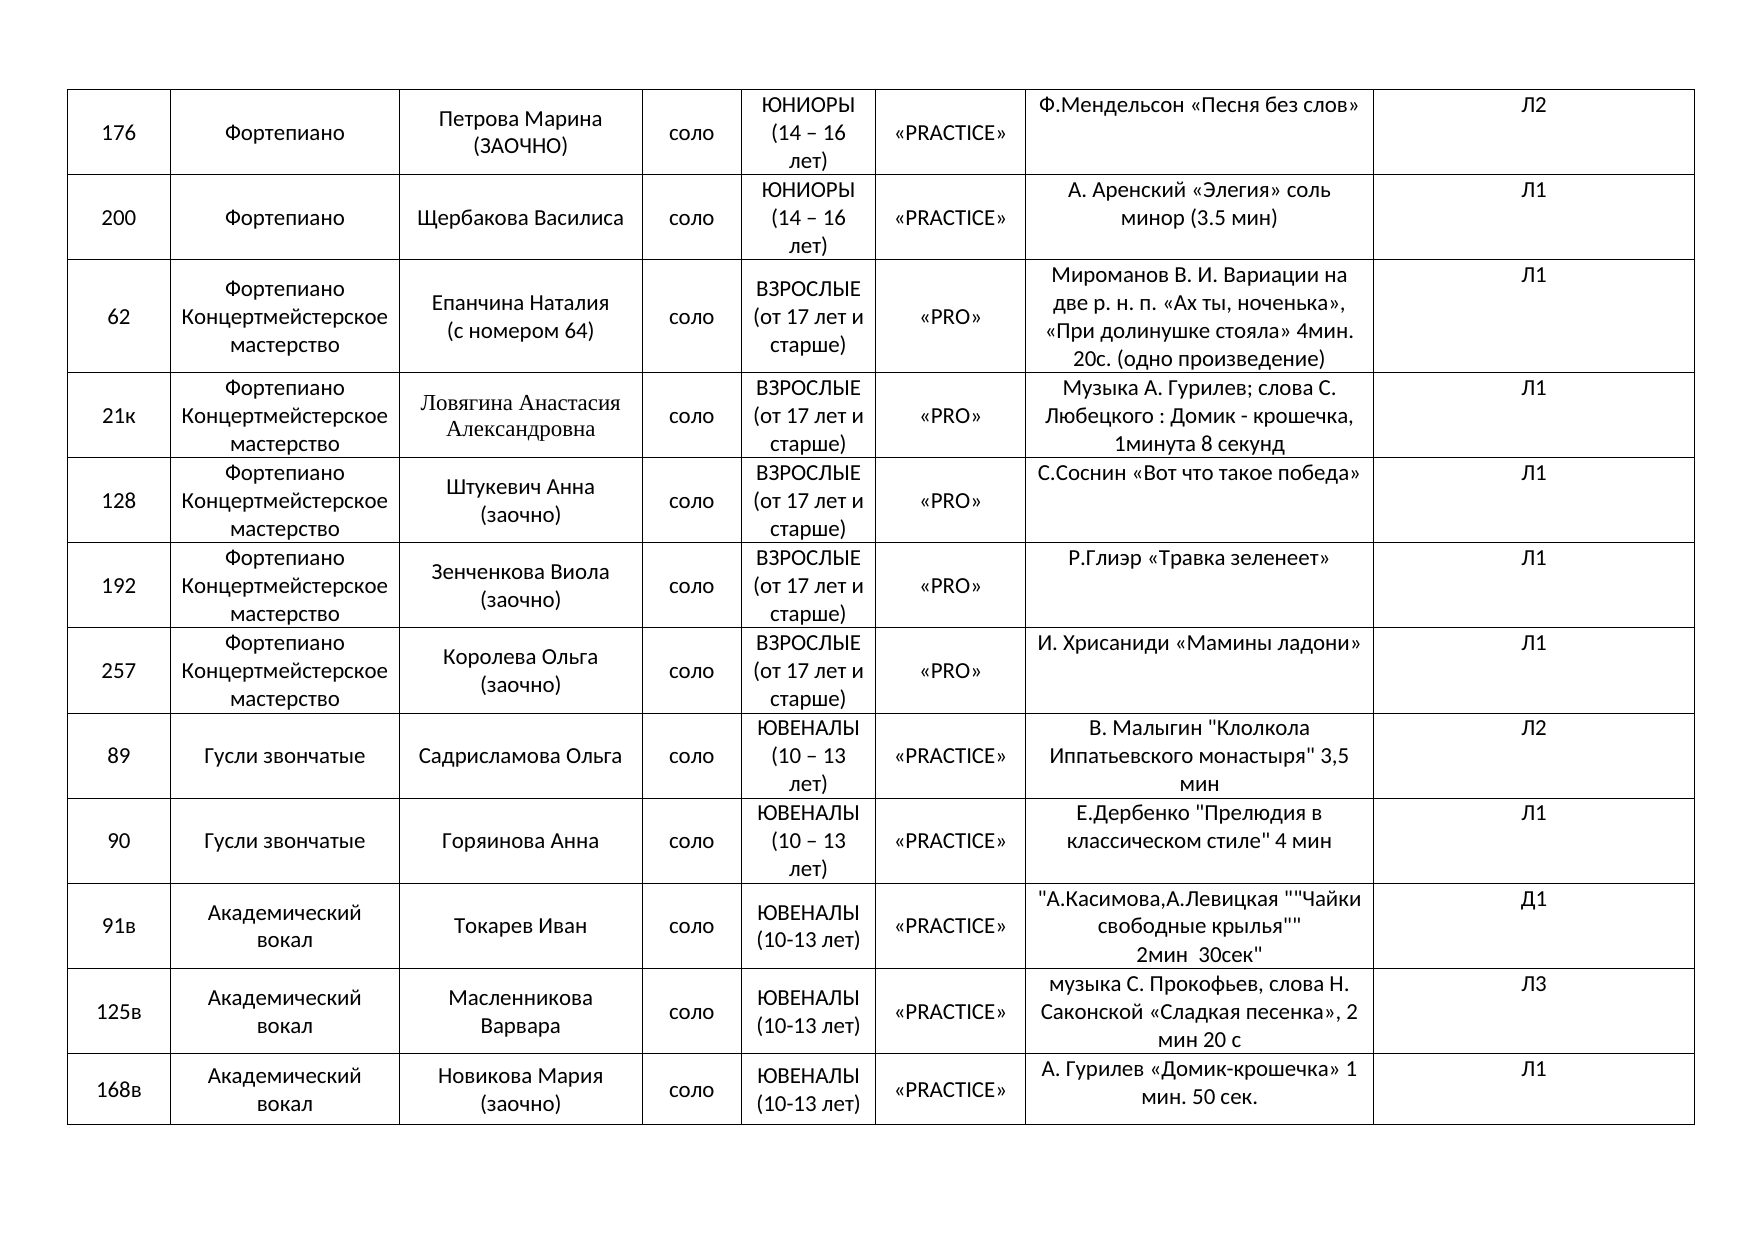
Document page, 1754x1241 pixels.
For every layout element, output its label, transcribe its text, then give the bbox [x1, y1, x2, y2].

table_cell Ф.Мендельсон «Песня без слов» [1026, 90, 1373, 174]
table_cell Фортепиано Концертмейстерское мастерство [171, 543, 399, 627]
table_cell ВЗРОСЛЫЕ (от 17 лет и старше) [742, 373, 875, 457]
table_cell «PRO» [876, 373, 1025, 457]
table_cell соло [643, 373, 741, 457]
table_cell Новикова Мария (заочно) [400, 1054, 642, 1124]
table_cell 62 [68, 260, 170, 372]
table_cell ЮВЕНАЛЫ (10 – 13 лет) [742, 799, 875, 883]
table_cell Л1 [1374, 175, 1694, 259]
table_cell «PRACTICE» [876, 714, 1025, 797]
table_cell В. Малыгин "Клолкола Иппатьевского монастыря" 3,5 мин [1026, 714, 1373, 797]
table_cell ВЗРОСЛЫЕ (от 17 лет и старше) [742, 628, 875, 712]
table_cell Штукевич Анна (заочно) [400, 458, 642, 542]
table_cell «PRACTICE» [876, 175, 1025, 259]
table_cell соло [643, 458, 741, 542]
table_cell Р.Глиэр «Травка зеленеет» [1026, 543, 1373, 627]
table_cell соло [643, 1054, 741, 1124]
table_cell 91в [68, 884, 170, 968]
table_cell Масленникова Варвара [400, 969, 642, 1053]
table_cell Петрова Марина (ЗАОЧНО) [400, 90, 642, 174]
table_cell Л1 [1374, 373, 1694, 457]
table_cell Фортепиано [171, 90, 399, 174]
table_cell Мироманов В. И. Вариации на две р. н. п. «Ах ты, ноченька», «При долинушке стояла» 4мин. 20с. (одно произведение) [1026, 260, 1373, 372]
table_cell 21к [68, 373, 170, 457]
table_cell Гусли звончатые [171, 799, 399, 883]
table_cell ВЗРОСЛЫЕ (от 17 лет и старше) [742, 543, 875, 627]
table_cell Л2 [1374, 90, 1694, 174]
table_cell А. Гурилев «Домик-крошечка» 1 мин. 50 сек. [1026, 1054, 1373, 1124]
table_cell Академический вокал [171, 969, 399, 1053]
table_cell ЮВЕНАЛЫ (10 – 13 лет) [742, 714, 875, 797]
table_cell «PRACTICE» [876, 799, 1025, 883]
table_cell Королева Ольга (заочно) [400, 628, 642, 712]
table_cell ЮВЕНАЛЫ (10-13 лет) [742, 884, 875, 968]
table_cell Л1 [1374, 1054, 1694, 1124]
table_cell ВЗРОСЛЫЕ (от 17 лет и старше) [742, 260, 875, 372]
table_cell Л1 [1374, 543, 1694, 627]
table_cell соло [643, 175, 741, 259]
table_cell Л1 [1374, 458, 1694, 542]
table_cell 128 [68, 458, 170, 542]
table_cell соло [643, 969, 741, 1053]
table_cell Фортепиано [171, 175, 399, 259]
table_cell «PRACTICE» [876, 884, 1025, 968]
table_cell Гусли звончатые [171, 714, 399, 797]
table_cell Л1 [1374, 799, 1694, 883]
table_cell "А.Касимова,А.Левицкая ""Чайки свободные крылья"" 2мин 30сек" [1026, 884, 1373, 968]
table_cell Л3 [1374, 969, 1694, 1053]
table_cell «PRO» [876, 543, 1025, 627]
table_cell 176 [68, 90, 170, 174]
table_cell Л1 [1374, 628, 1694, 712]
table_cell «PRACTICE» [876, 90, 1025, 174]
table_cell 89 [68, 714, 170, 797]
table_cell И. Хрисаниди «Мамины ладони» [1026, 628, 1373, 712]
table_cell соло [643, 90, 741, 174]
table_cell соло [643, 543, 741, 627]
table_cell Музыка А. Гурилев; слова С. Любецкого : Домик - крошечка, 1минута 8 секунд [1026, 373, 1373, 457]
table_cell соло [643, 799, 741, 883]
table_cell Токарев Иван [400, 884, 642, 968]
table_cell Академический вокал [171, 1054, 399, 1124]
table_cell Фортепиано Концертмейстерское мастерство [171, 458, 399, 542]
table_cell соло [643, 884, 741, 968]
table_cell С.Соснин «Вот что такое победа» [1026, 458, 1373, 542]
table_cell соло [643, 628, 741, 712]
table_cell Л2 [1374, 714, 1694, 797]
table_cell Зенченкова Виола (заочно) [400, 543, 642, 627]
table_cell Фортепиано Концертмейстерское мастерство [171, 260, 399, 372]
table_cell ЮВЕНАЛЫ (10-13 лет) [742, 1054, 875, 1124]
table_cell Садрисламова Ольга [400, 714, 642, 797]
table_cell ЮВЕНАЛЫ (10-13 лет) [742, 969, 875, 1053]
table_cell Фортепиано Концертмейстерское мастерство [171, 628, 399, 712]
table_cell соло [643, 260, 741, 372]
table_cell «PRO» [876, 458, 1025, 542]
table_cell Л1 [1374, 260, 1694, 372]
table_cell «PRO» [876, 260, 1025, 372]
table_cell Д1 [1374, 884, 1694, 968]
table_cell музыка С. Прокофьев, слова Н. Саконской «Сладкая песенка», 2 мин 20 с [1026, 969, 1373, 1053]
table_cell соло [643, 714, 741, 797]
table_cell Фортепиано Концертмейстерское мастерство [171, 373, 399, 457]
table_cell 168в [68, 1054, 170, 1124]
table_cell ЮНИОРЫ (14 – 16 лет) [742, 175, 875, 259]
table_cell 192 [68, 543, 170, 627]
table_cell Епанчина Наталия (с номером 64) [400, 260, 642, 372]
table_cell «PRO» [876, 628, 1025, 712]
table_cell «PRACTICE» [876, 969, 1025, 1053]
table_cell Академический вокал [171, 884, 399, 968]
table_cell 125в [68, 969, 170, 1053]
table_cell Ловягина Анастасия Александровна [400, 373, 642, 457]
table_cell Горяинова Анна [400, 799, 642, 883]
table_cell Щербакова Василиса [400, 175, 642, 259]
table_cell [742, 90, 875, 174]
table_cell Е.Дербенко "Прелюдия в классическом стиле" 4 мин [1026, 799, 1373, 883]
table_cell «PRACTICE» [876, 1054, 1025, 1124]
table_cell 257 [68, 628, 170, 712]
table_cell 90 [68, 799, 170, 883]
table_cell ВЗРОСЛЫЕ (от 17 лет и старше) [742, 458, 875, 542]
table_cell А. Аренский «Элегия» соль минор (3.5 мин) [1026, 175, 1373, 259]
table_cell 200 [68, 175, 170, 259]
